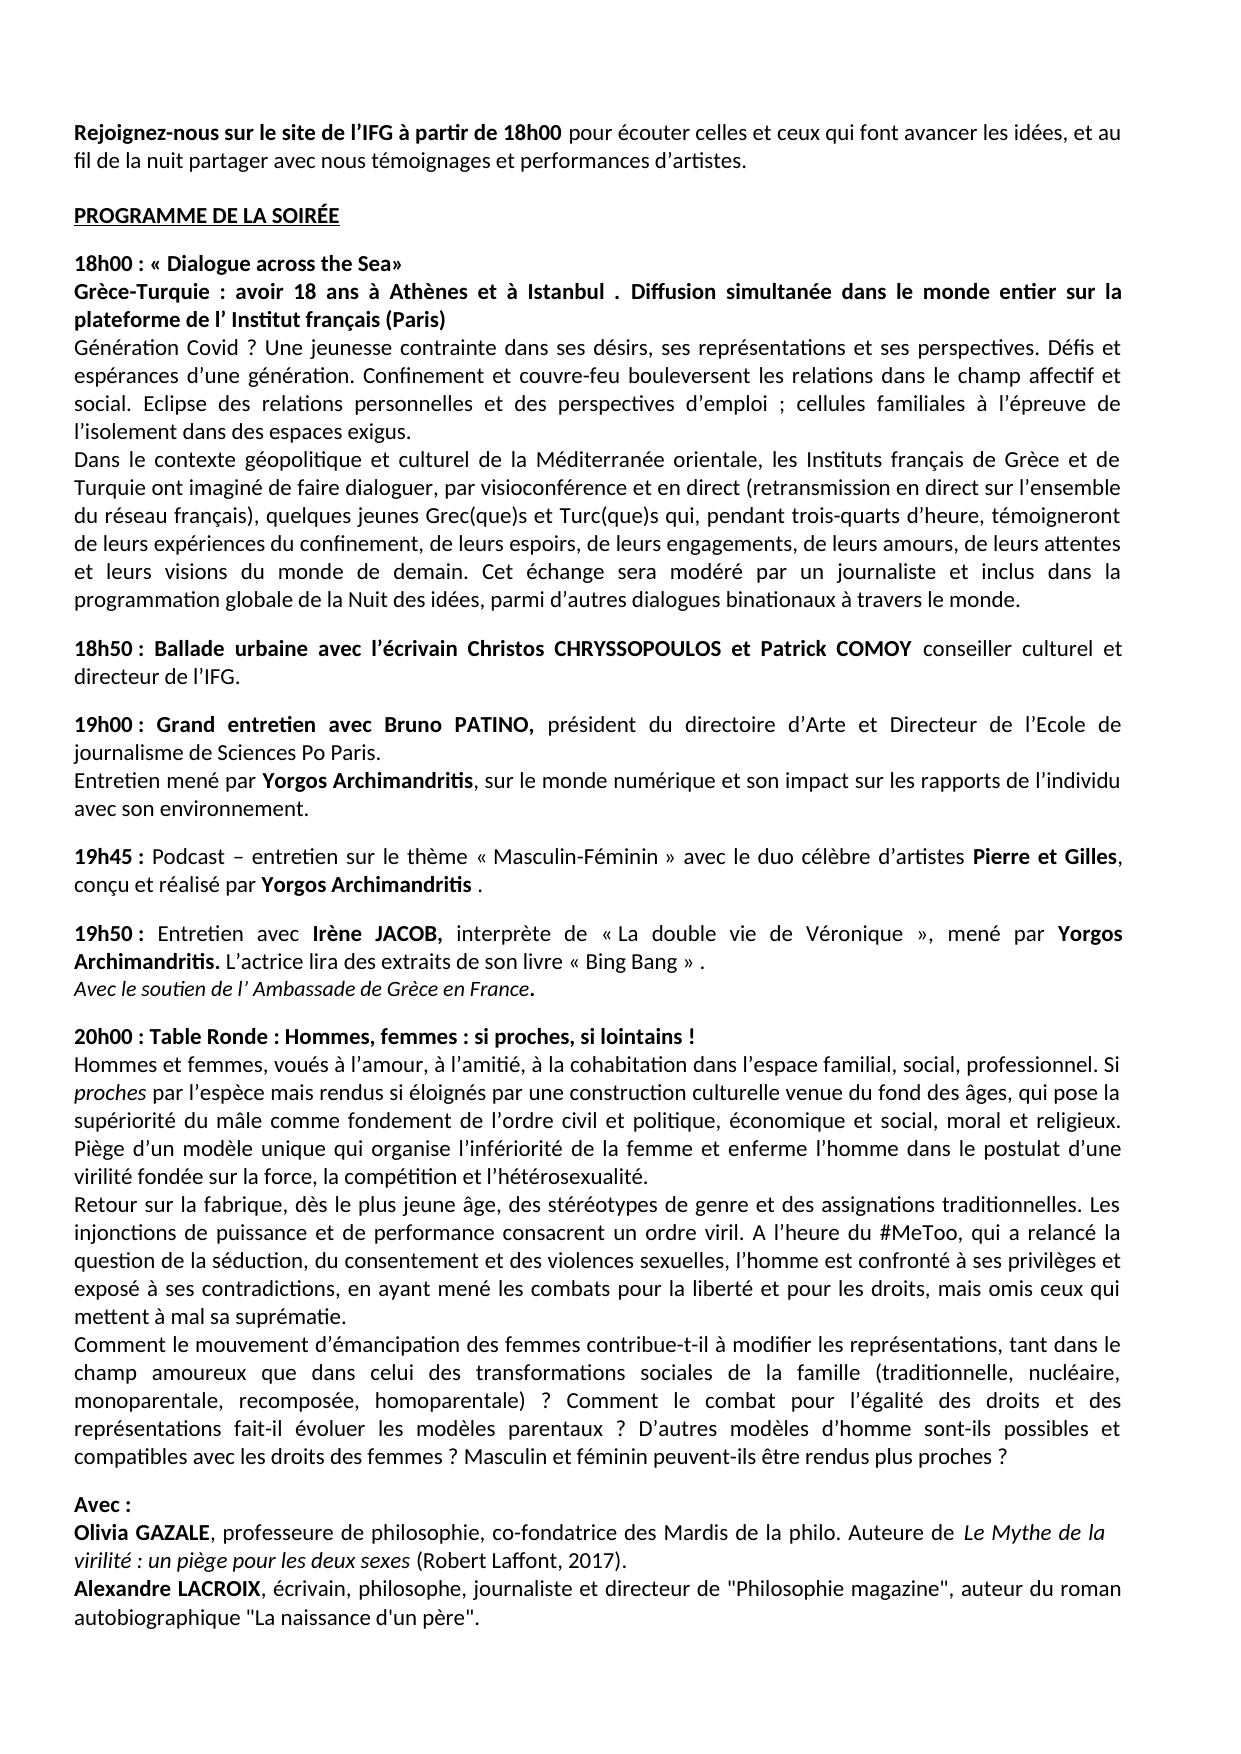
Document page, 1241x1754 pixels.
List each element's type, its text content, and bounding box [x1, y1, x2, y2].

text Génération Covid ? Une jeunesse contrainte dans ses désirs, ses représentations et ses perspectives. Défis et espérances d’une génération. Confinement et couvre-feu bouleversent les relations dans le champ affectif et social. Eclipse des relations personnelles et des perspectives d’emploi ; cellules familiales à l’épreuve de l’isolement dans des espaces exigus. [74, 333, 1123, 445]
text Hommes et femmes, voués à l’amour, à l’amitié, à la cohabitation dans l’espace familial, social, professionnel. Si proches par l’espèce mais rendus si éloignés par une construction culturelle venue du fond des âges, qui pose la supériorité du mâle comme fondement de l’ordre civil et politique, économique et social, moral et religieux. Piège d’un modèle unique qui organise l’infériorité de la femme et enferme l’homme dans le postulat d’une virilité fondée sur la force, la compétition et l’hétérosexualité. [74, 1050, 1123, 1190]
text Entretien mené par Yorgos Archimandritis, sur le monde numérique et son impact sur les rapports de l’individu avec son environnement. [74, 766, 1123, 822]
text PROGRAMME DE LA SOIRÉE [74, 201, 1123, 229]
text Dans le contexte géopolitique et culturel de la Méditerranée orientale, les Instituts français de Grèce et de Turquie ont imaginé de faire dialoguer, par visioconférence et en direct (retransmission en direct sur l’ensemble du réseau français), quelques jeunes Grec(que)s et Turc(que)s qui, pendant trois-quarts d’heure, témoigneront de leurs expériences du confinement, de leurs espoirs, de leurs engagements, de leurs amours, de leurs attentes et leurs visions du monde de demain. Cet échange sera modéré par un journaliste et inclus dans la programmation globale de la Nuit des idées, parmi d’autres dialogues binationaux à travers le monde. [74, 445, 1123, 613]
text 19h00 : Grand entretien avec Bruno PATINO, président du directoire d’Arte et Directeur de l’Ecole de journalisme de Sciences Po Paris. [74, 710, 1123, 766]
text 18h00 : « Dialogue across the Sea» [74, 249, 1123, 277]
text Rejoignez-nous sur le site de l’IFG à partir de 18h00 pour écouter celles et ceux qui font avancer les idées, et au fil de la nuit partager avec nous témoignages et performances d’artistes. [74, 118, 1123, 174]
text 19h45 : Podcast – entretien sur le thème « Masculin-Féminin » avec le duo célèbre d’artistes Pierre et Gilles, conçu et réalisé par Yorgos Archimandritis . [74, 842, 1123, 898]
text Avec : [74, 1491, 1123, 1518]
text Comment le mouvement d’émancipation des femmes contribue-t-il à modifier les représentations, tant dans le champ amoureux que dans celui des transformations sociales de la famille (traditionnelle, nucléaire, monoparentale, recomposée, homoparentale) ? Comment le combat pour l’égalité des droits et des représentations fait-il évoluer les modèles parentaux ? D’autres modèles d’homme sont-ils possibles et compatibles avec les droits des femmes ? Masculin et féminin peuvent-ils être rendus plus proches ? [74, 1330, 1123, 1470]
text Avec le soutien de l’ Ambassade de Grèce en France. [74, 975, 1123, 1002]
text Alexandre LACROIX, écrivain, philosophe, journaliste et directeur de "Philosophie magazine", auteur du roman autobiographique "La naissance d'un père". [74, 1574, 1123, 1631]
text Olivia GAZALE, professeure de philosophie, co-fondatrice des Mardis de la philo. Auteure de Le Mythe de la virilité : un piège pour les deux sexes (Robert Laffont, 2017). [74, 1518, 1108, 1574]
text Grèce-Turquie : avoir 18 ans à Athènes et à Istanbul . Diffusion simultanée dans le monde entier sur la plateforme de l’ Institut français (Paris) [74, 277, 1123, 333]
text 19h50 : Entretien avec Irène JACOB, interprète de « La double vie de Véronique », mené par Yorgos Archimandritis. L’actrice lira des extraits de son livre « Bing Bang » . [74, 919, 1123, 975]
text 18h50 : Ballade urbaine avec l’écrivain Christos CHRYSSOPOULOS et Patrick COMOY conseiller culturel et directeur de l’IFG. [74, 634, 1123, 690]
text Retour sur la fabrique, dès le plus jeune âge, des stéréotypes de genre et des assignations traditionnelles. Les injonctions de puissance et de performance consacrent un ordre viril. A l’heure du #MeToo, qui a relancé la question de la séduction, du consentement et des violences sexuelles, l’homme est confronté à ses privilèges et exposé à ses contradictions, en ayant mené les combats pour la liberté et pour les droits, mais omis ceux qui mettent à mal sa suprématie. [74, 1190, 1123, 1330]
text 20h00 : Table Ronde : Hommes, femmes : si proches, si lointains ! [74, 1022, 1123, 1050]
